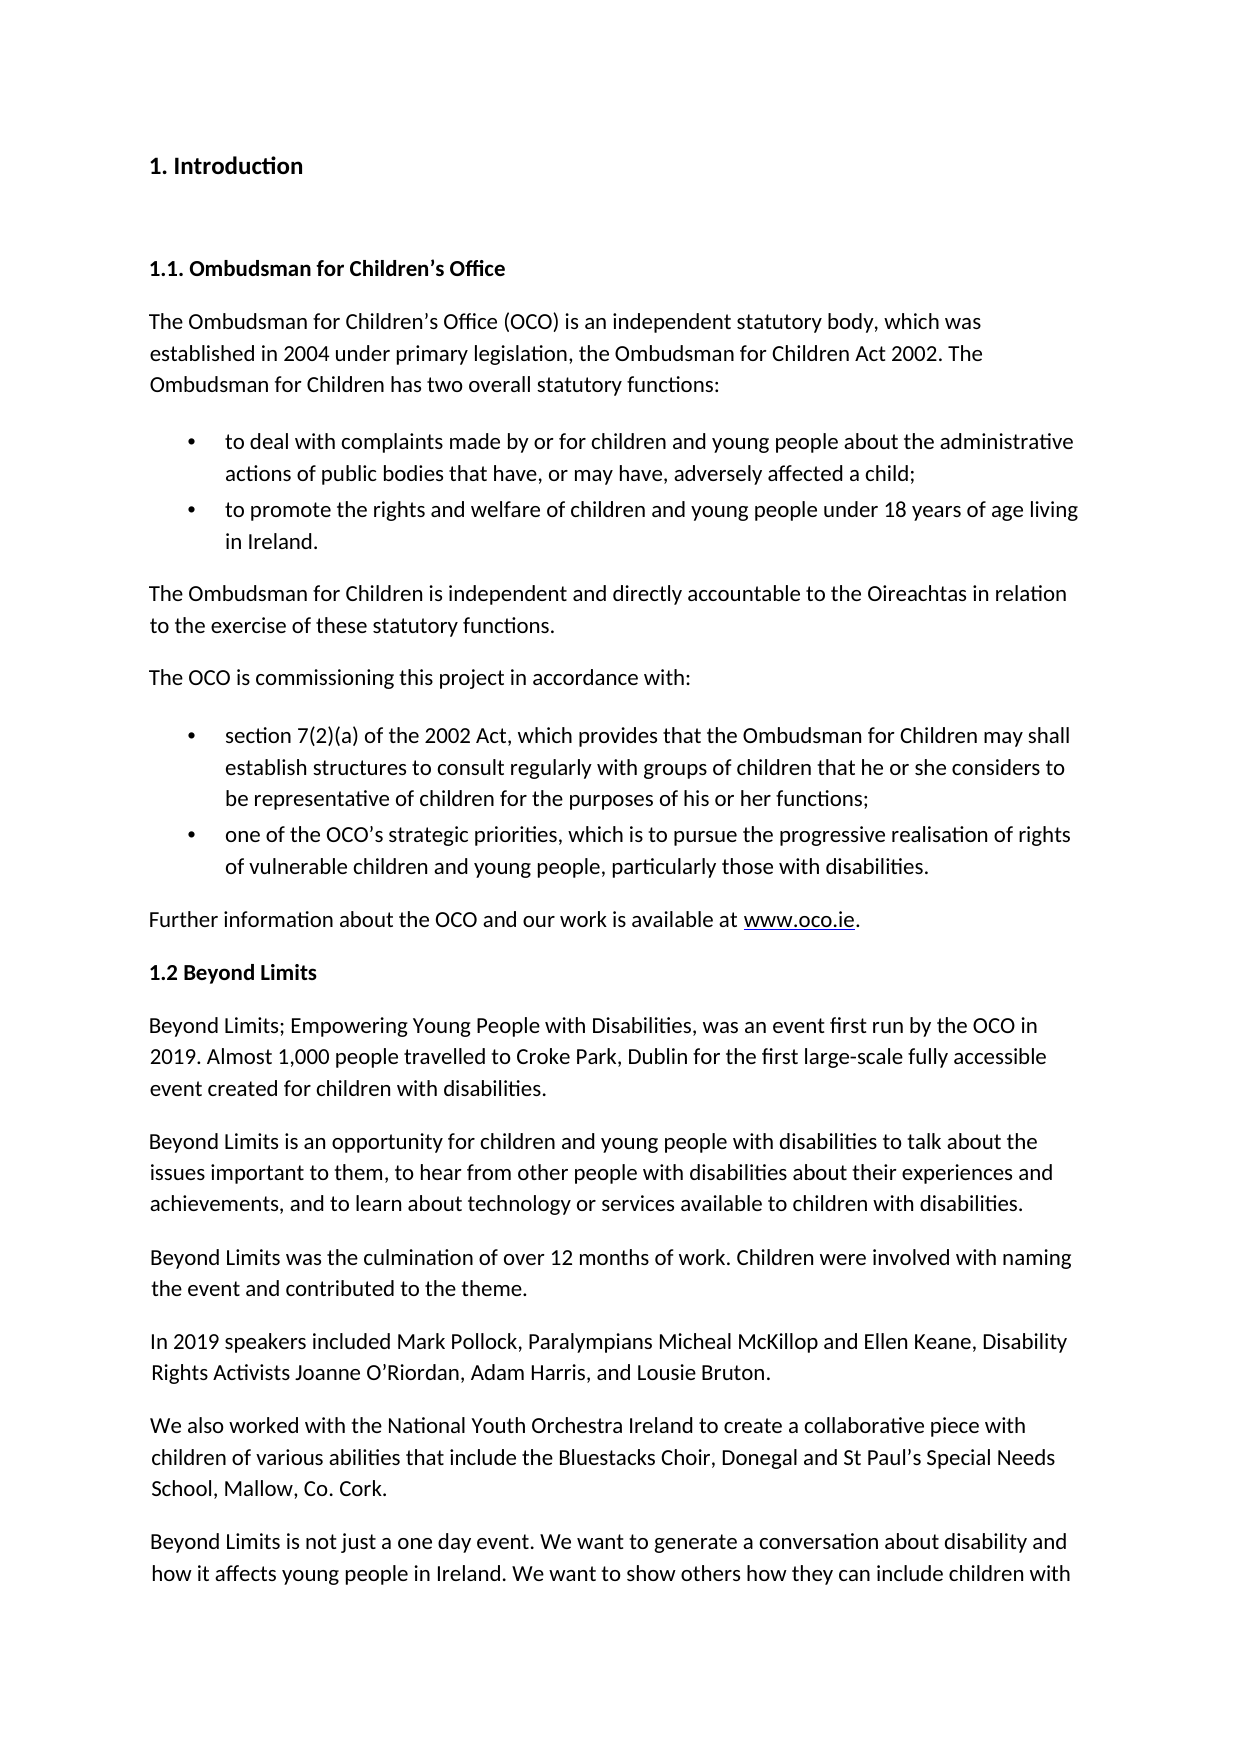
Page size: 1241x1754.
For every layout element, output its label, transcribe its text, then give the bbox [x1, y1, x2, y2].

list to promote the rights and welfare of children and young people under 18 years of age living in Ireland. [187, 496, 1090, 555]
text The OCO is commissioning this project in accordance with: [148, 663, 1090, 692]
text Further information about the OCO and our work is available at www.oco.ie. [148, 905, 1090, 933]
text In 2019 speakers included Mark Pollock, Paralympians Micheal McKillop and Ellen Keane, Disability Rights Activists Joanne O’Riordan, Adam Harris, and Lousie Bruton. [150, 1327, 1090, 1386]
text The Ombudsman for Children’s Office (OCO) is an independent statutory body, which was established in 2004 under primary legislation, the Ombudsman for Children Act 2002. The Ombudsman for Children has two overall statutory functions: [148, 307, 1090, 398]
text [150, 1527, 1090, 1587]
subtitle 1. Introduction [148, 150, 1090, 181]
text Beyond Limits is an opportunity for children and young people with disabilities to talk about the issues important to them, to hear from other people with disabilities about their experiences and achievements, and to learn about technology or services available to children with disabilities. [148, 1127, 1090, 1217]
list section 7(2)(a) of the 2002 Act, which provides that the Ombudsman for Children may shall establish structures to consult regularly with groups of children that he or she considers to be representative of children for the purposes of his or her functions; [187, 721, 1090, 812]
list to deal with complaints made by or for children and young people about the administrative actions of public bodies that have, or may have, adversely affected a child; [187, 427, 1090, 487]
text We also worked with the National Youth Orchestra Ireland to create a collaborative piece with children of various abilities that include the Bluestacks Choir, Donegal and St Paul’s Special Needs School, Mallow, Co. Cork. [150, 1412, 1090, 1502]
subtitle 1.1. Ombudsman for Children’s Office [148, 254, 1090, 283]
text The Ombudsman for Children is independent and directly accountable to the Oireachtas in relation to the exercise of these statutory functions. [148, 579, 1090, 639]
list one of the OCO’s strategic priorities, which is to pursue the progressive realisation of rights of vulnerable children and young people, particularly those with disabilities. [187, 821, 1090, 880]
text Beyond Limits was the culmination of over 12 months of work. Children were involved with naming the event and contributed to the theme. [150, 1243, 1090, 1302]
text 1.2 Beyond Limits [148, 958, 1090, 986]
text Beyond Limits; Empowering Young People with Disabilities, was an event first run by the OCO in 2019. Almost 1,000 people travelled to Croke Park, Dublin for the first large-scale fully accessible event created for children with disabilities. [148, 1011, 1090, 1102]
